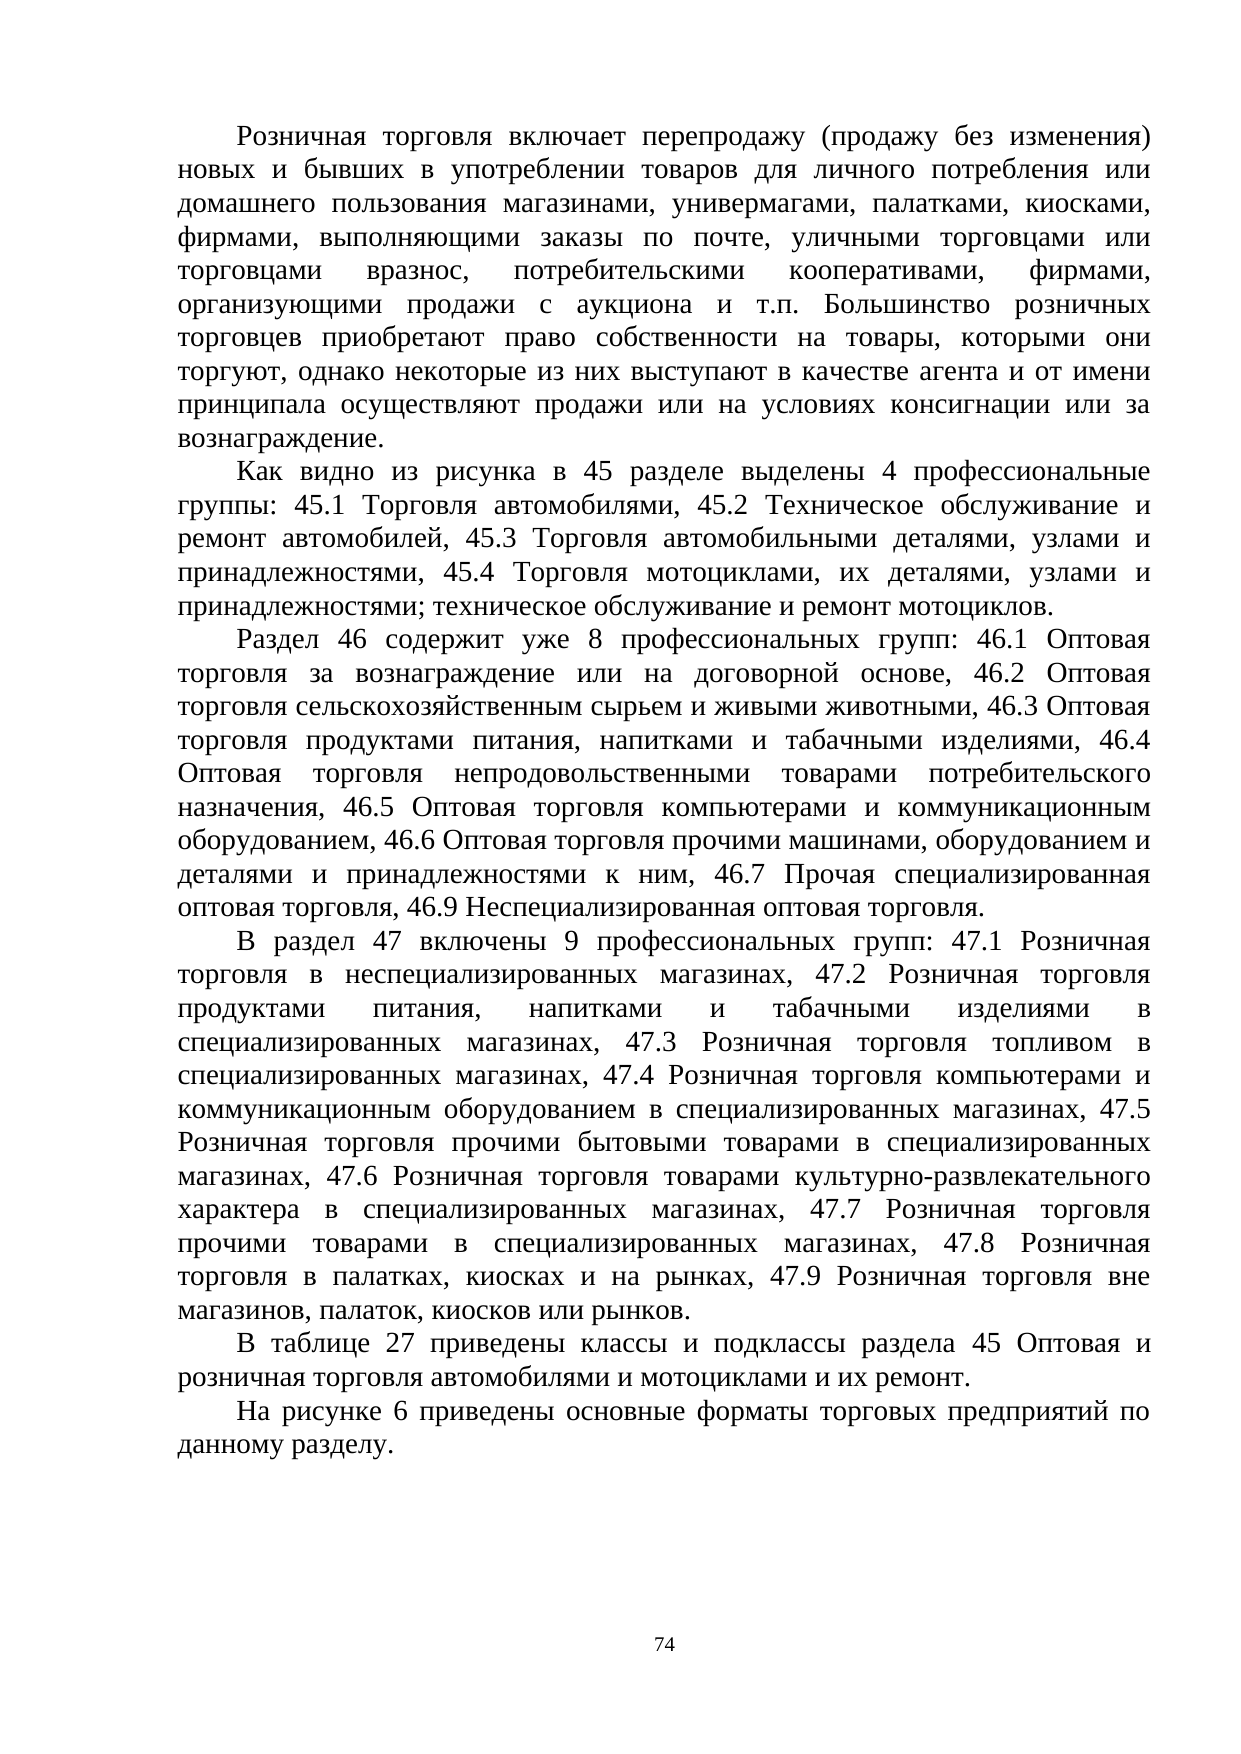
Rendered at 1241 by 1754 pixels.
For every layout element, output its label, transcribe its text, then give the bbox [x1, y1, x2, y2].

text В таблице 27 приведены классы и подклассы раздела 45 Оптовая и розничная торговля автомобилями и мотоциклами и их ремонт. [177, 1326, 1152, 1393]
text На рисунке 6 приведены основные форматы торговых предприятий по данному разделу. [177, 1393, 1152, 1460]
text Розничная торговля включает перепродажу (продажу без изменения) новых и бывших в употреблении товаров для личного потребления или домашнего пользования магазинами, универмагами, палатками, киосками, фирмами, выполняющими заказы по почте, уличными торговцами или торговцами вразнос, потребительскими кооперативами, фирмами, организующими продажи с аукциона и т.п. Большинство розничных торговцев приобретают право собственности на товары, которыми они торгуют, однако некоторые из них выступают в качестве агента и от имени принципала осуществляют продажи или на условиях консигнации или за вознаграждение. [177, 118, 1152, 453]
text Как видно из рисунка в 45 разделе выделены 4 профессиональные группы: 45.1 Торговля автомобилями, 45.2 Техническое обслуживание и ремонт автомобилей, 45.3 Торговля автомобильными деталями, узлами и принадлежностями, 45.4 Торговля мотоциклами, их деталями, узлами и принадлежностями; техническое обслуживание и ремонт мотоциклов. [177, 453, 1152, 621]
text В раздел 47 включены 9 профессиональных групп: 47.1 Розничная торговля в неспециализированных магазинах, 47.2 Розничная торговля продуктами питания, напитками и табачными изделиями в специализированных магазинах, 47.3 Розничная торговля топливом в специализированных магазинах, 47.4 Розничная торговля компьютерами и коммуникационным оборудованием в специализированных магазинах, 47.5 Розничная торговля прочими бытовыми товарами в специализированных магазинах, 47.6 Розничная торговля товарами культурно-развлекательного характера в специализированных магазинах, 47.7 Розничная торговля прочими товарами в специализированных магазинах, 47.8 Розничная торговля в палатках, киосках и на рынках, 47.9 Розничная торговля вне магазинов, палаток, киосков или рынков. [177, 923, 1152, 1326]
text Раздел 46 содержит уже 8 профессиональных групп: 46.1 Оптовая торговля за вознаграждение или на договорной основе, 46.2 Оптовая торговля сельскохозяйственным сырьем и живыми животными, 46.3 Оптовая торговля продуктами питания, напитками и табачными изделиями, 46.4 Оптовая торговля непродовольственными товарами потребительского назначения, 46.5 Оптовая торговля компьютерами и коммуникационным оборудованием, 46.6 Оптовая торговля прочими машинами, оборудованием и деталями и принадлежностями к ним, 46.7 Прочая специализированная оптовая торговля, 46.9 Неспециализированная оптовая торговля. [177, 621, 1152, 923]
